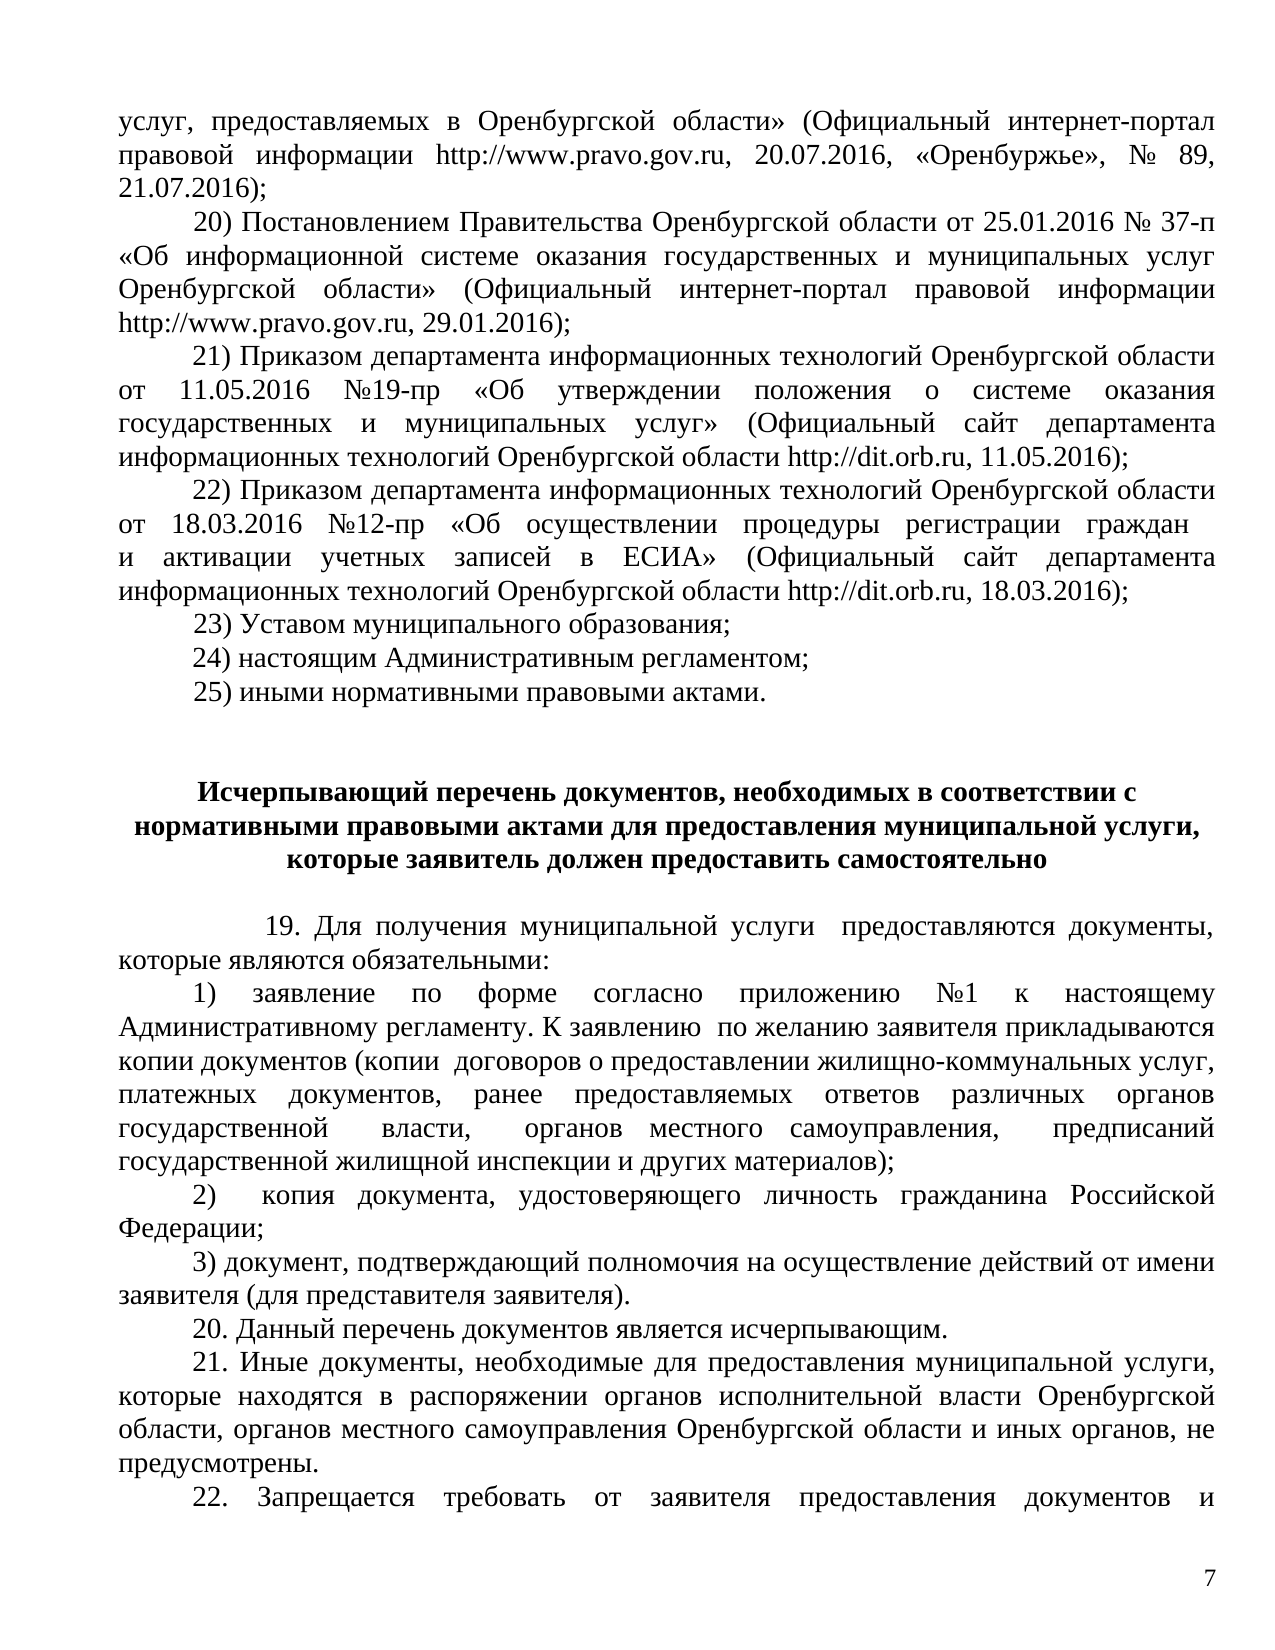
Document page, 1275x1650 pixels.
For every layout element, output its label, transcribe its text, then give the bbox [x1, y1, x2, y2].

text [118, 1479, 1216, 1512]
text 19. Для получения муниципальной услуги предоставляются документы, которые являются обязательными: [118, 908, 1216, 976]
text 25) иными нормативными правовыми актами. [118, 674, 1216, 707]
text 24) настоящим Административным регламентом; [118, 640, 1216, 674]
text 20. Данный перечень документов является исчерпывающим. [118, 1311, 1216, 1344]
text 1) заявление по форме согласно приложению №1 к настоящему Административному регламенту. К заявлению по желанию заявителя прикладываются копии документов (копии договоров о предоставлении жилищно-коммунальных услуг, платежных документов, ранее предоставляемых ответов различных органов государственной власти, органов местного самоуправления, предписаний государственной жилищной инспекции и других материалов); [118, 976, 1216, 1177]
text 21) Приказом департамента информационных технологий Оренбургской области от 11.05.2016 №19-пр «Об утверждении положения о системе оказания государственных и муниципальных услуг» (Официальный сайт департамента информационных технологий Оренбургской области http://dit.orb.ru, 11.05.2016); [118, 338, 1216, 472]
text 20) Постановлением Правительства Оренбургской области от 25.01.2016 № 37-п «Об информационной системе оказания государственных и муниципальных услуг Оренбургской области» (Официальный интернет-портал правовой информации http://www.pravo.gov.ru, 29.01.2016); [118, 204, 1216, 338]
text 3) документ, подтверждающий полномочия на осуществление действий от имени заявителя (для представителя заявителя). [118, 1244, 1216, 1311]
text 23) Уставом муниципального образования; [118, 607, 1216, 640]
text Исчерпывающий перечень документов, необходимых в соответствии с нормативными правовыми актами для предоставления муниципальной услуги, которые заявитель должен предоставить самостоятельно [118, 774, 1216, 875]
text 2) копия документа, удостоверяющего личность гражданина Российской Федерации; [118, 1177, 1216, 1244]
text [118, 103, 1216, 204]
text 22) Приказом департамента информационных технологий Оренбургской области от 18.03.2016 №12-пр «Об осуществлении процедуры регистрации граждан и активации учетных записей в ЕСИА» (Официальный сайт департамента информационных технологий Оренбургской области http://dit.orb.ru, 18.03.2016); [118, 472, 1216, 607]
text 21. Иные документы, необходимые для предоставления муниципальной услуги, которые находятся в распоряжении органов исполнительной власти Оренбургской области, органов местного самоуправления Оренбургской области и иных органов, не предусмотрены. [118, 1344, 1216, 1479]
